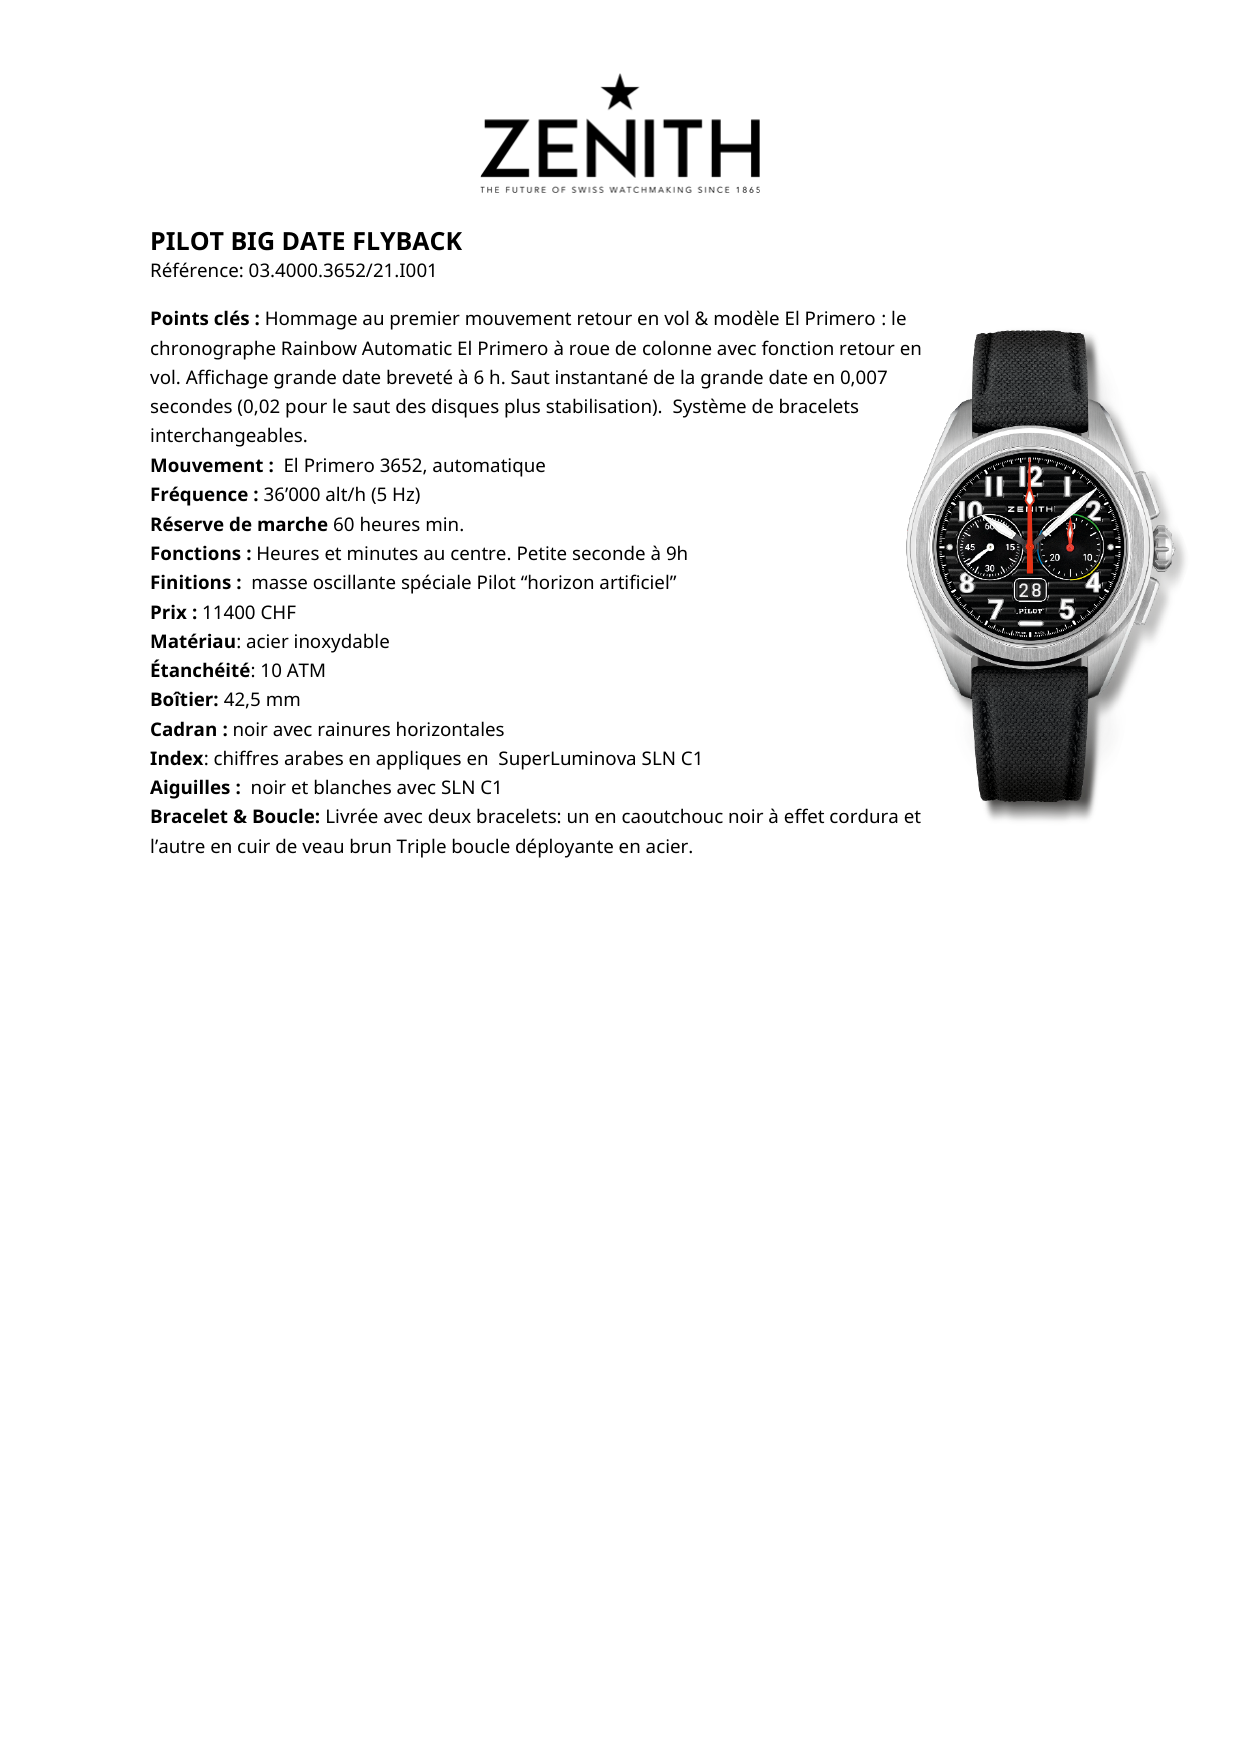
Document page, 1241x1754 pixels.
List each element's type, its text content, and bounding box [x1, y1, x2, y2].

text Fréquence : 36’000 alt/h (5 Hz) [150, 481, 917, 507]
text Aiguilles : noir et blanches avec SLN C1 [150, 774, 973, 800]
text Prix : 11400 CHF [150, 599, 920, 624]
text Fonctions : Heures et minutes au centre. Petite seconde à 9h [150, 540, 902, 566]
text Matériau: acier inoxydable [150, 628, 930, 654]
text PILOT BIG DATE FLYBACK [150, 223, 1090, 257]
text Cadran : noir avec rainures horizontales [150, 716, 951, 742]
text Index: chiffres arabes en appliques en SuperLuminova SLN C1 [150, 745, 964, 771]
text Étanchéité: 10 ATM [150, 657, 940, 683]
text Finitions : masse oscillante spéciale Pilot “horizon artificiel” [150, 570, 909, 595]
text Bracelet & Boucle: Livrée avec deux bracelets: un en caoutchouc noir à effet cordura et l’autre en cuir de veau brun Triple boucle déployante en acier. [150, 804, 1090, 859]
text Référence: 03.4000.3652/21.I001 [150, 257, 1090, 283]
text Boîtier: 42,5 mm [150, 687, 944, 712]
text Mouvement : El Primero 3652, automatique [150, 452, 927, 477]
text Points clés : Hommage au premier mouvement retour en vol & modèle El Primero : le chronographe Rainbow Automatic El Primero à roue de colonne avec fonction retour en vol. Affichage grande date breveté à 6 h. Saut instantané de la grande date en 0,007 secondes (0,02 pour le saut des disques plus stabilisation). Système de bracelets interchangeables. [150, 306, 1090, 448]
picture [901, 322, 1191, 827]
picture [480, 73, 760, 193]
text Réserve de marche 60 heures min. [150, 511, 906, 537]
